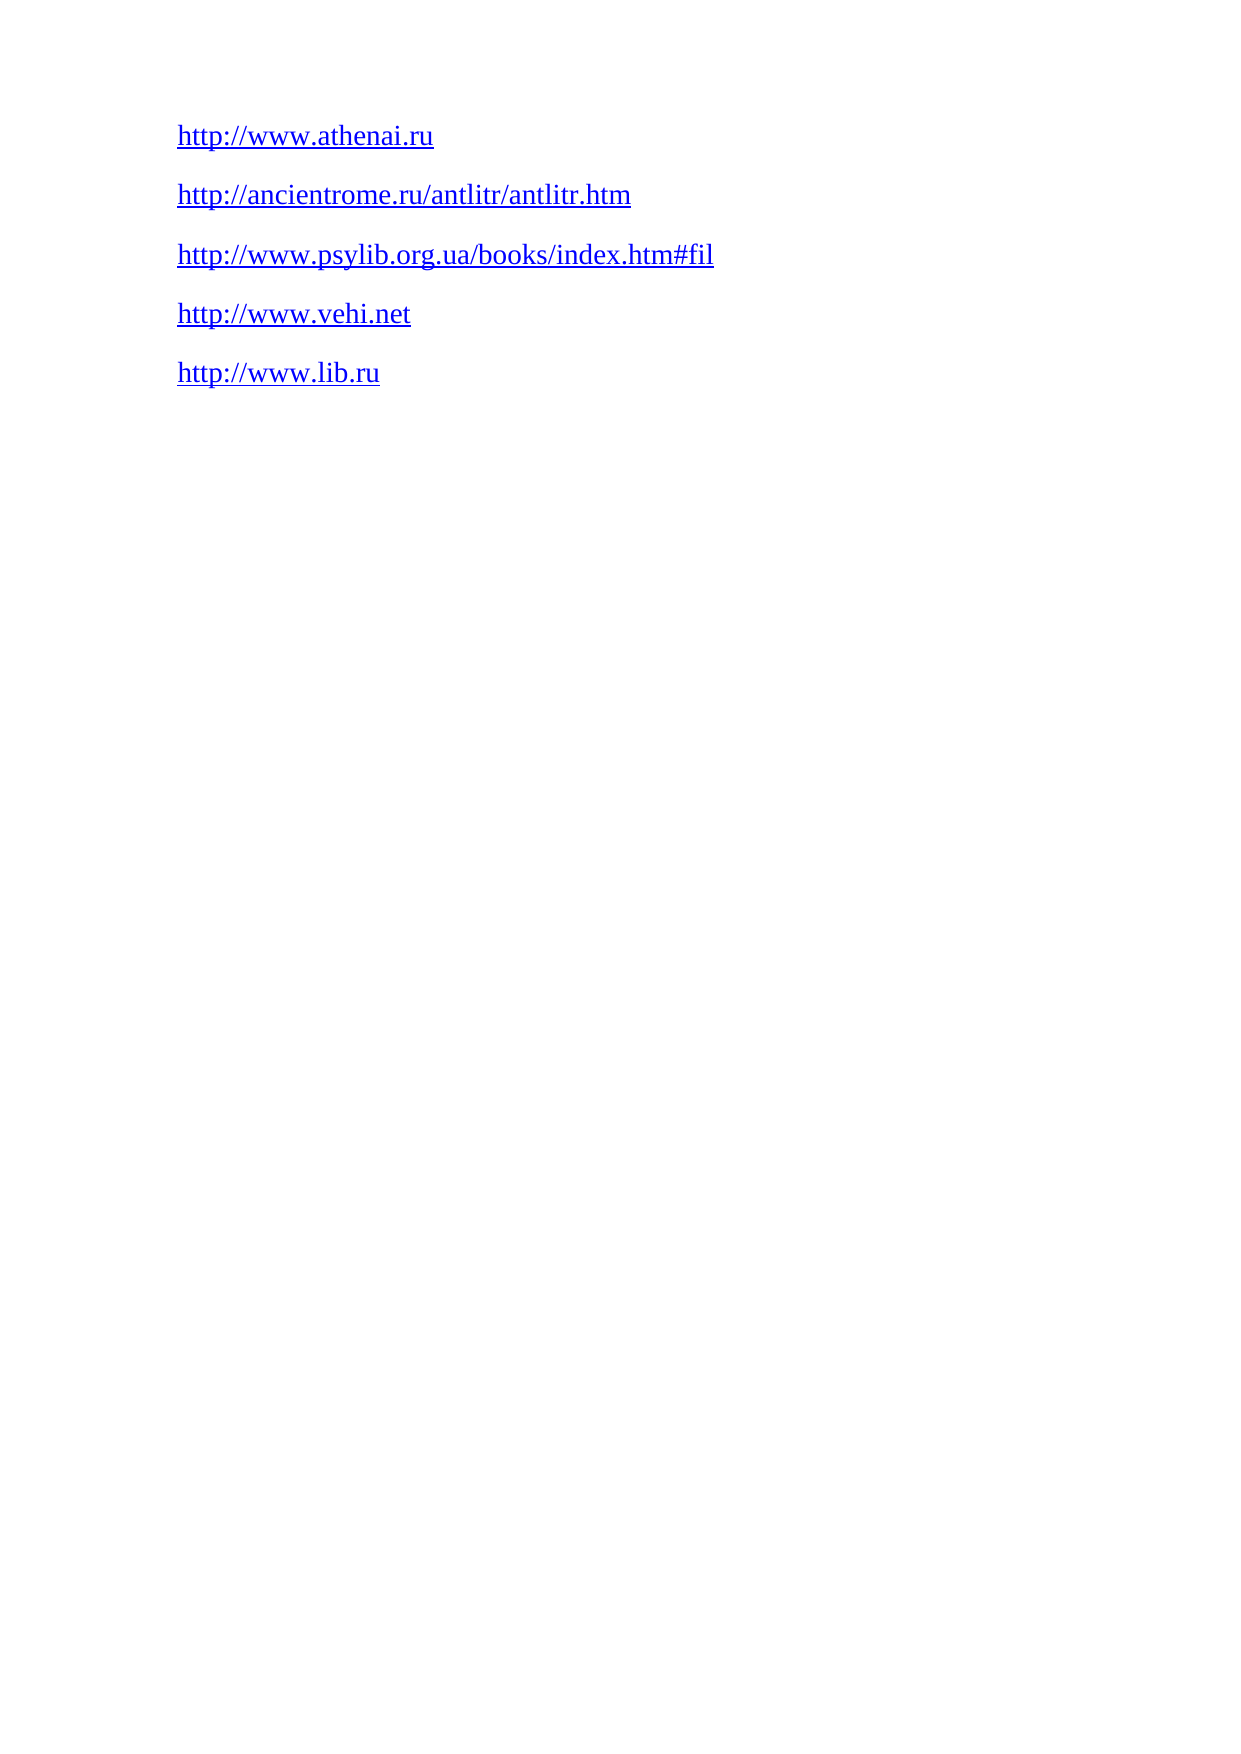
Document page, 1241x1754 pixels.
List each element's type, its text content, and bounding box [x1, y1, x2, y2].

text http://www.psylib.org.ua/books/index.htm#fil [177, 237, 1152, 270]
text http://ancientrome.ru/antlitr/antlitr.htm [177, 177, 1152, 211]
text http://www.vehi.net [177, 296, 1152, 330]
text http://www.athenai.ru [177, 118, 1152, 152]
text http://www.lib.ru [177, 356, 1152, 389]
